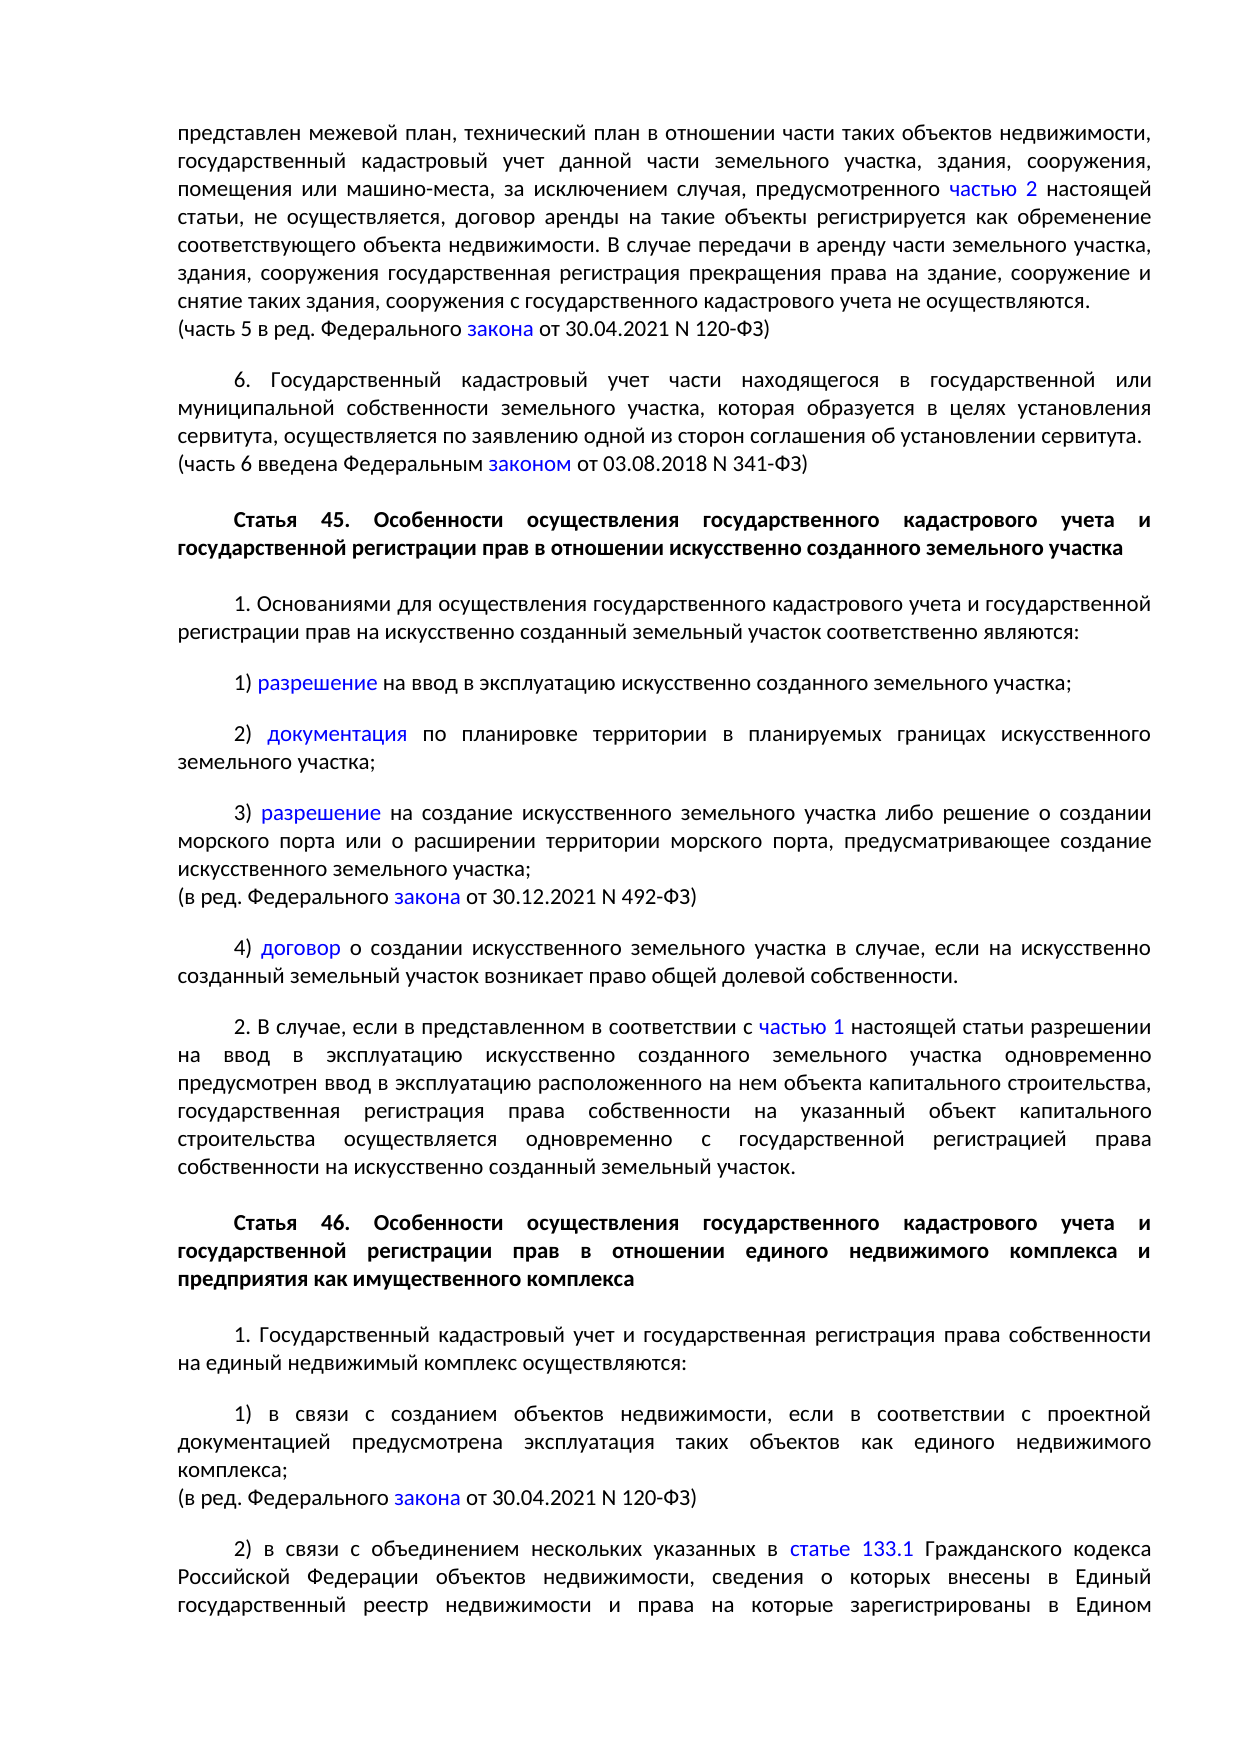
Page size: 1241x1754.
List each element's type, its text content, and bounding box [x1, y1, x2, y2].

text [177, 1534, 1152, 1618]
text 1. Основаниями для осуществления государственного кадастрового учета и государственной регистрации прав на искусственно созданный земельный участок соответственно являются: [177, 589, 1152, 645]
text 1. Государственный кадастровый учет и государственная регистрация права собственности на единый недвижимый комплекс осуществляются: [177, 1320, 1152, 1376]
text (в ред. Федерального закона от 30.12.2021 N 492-ФЗ) [177, 882, 1152, 910]
text 4) договор о создании искусственного земельного участка в случае, если на искусственно созданный земельный участок возникает право общей долевой собственности. [177, 933, 1152, 989]
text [177, 118, 1152, 314]
text 1) в связи с созданием объектов недвижимости, если в соответствии с проектной документацией предусмотрена эксплуатация таких объектов как единого недвижимого комплекса; [177, 1399, 1152, 1483]
title Статья 46. Особенности осуществления государственного кадастрового учета и государственной регистрации прав в отношении единого недвижимого комплекса и предприятия как имущественного комплекса [177, 1208, 1152, 1292]
title Статья 45. Особенности осуществления государственного кадастрового учета и государственной регистрации прав в отношении искусственно созданного земельного участка [177, 505, 1152, 561]
text 2. В случае, если в представленном в соответствии с частью 1 настоящей статьи разрешении на ввод в эксплуатацию искусственно созданного земельного участка одновременно предусмотрен ввод в эксплуатацию расположенного на нем объекта капитального строительства, государственная регистрация права собственности на указанный объект капитального строительства осуществляется одновременно с государственной регистрацией права собственности на искусственно созданный земельный участок. [177, 1012, 1152, 1180]
text 6. Государственный кадастровый учет части находящегося в государственной или муниципальной собственности земельного участка, которая образуется в целях установления сервитута, осуществляется по заявлению одной из сторон соглашения об установлении сервитута. [177, 365, 1152, 449]
text (часть 5 в ред. Федерального закона от 30.04.2021 N 120-ФЗ) [177, 314, 1152, 342]
text (часть 6 введена Федеральным законом от 03.08.2018 N 341-ФЗ) [177, 449, 1152, 477]
text 1) разрешение на ввод в эксплуатацию искусственно созданного земельного участка; [177, 668, 1152, 696]
text 3) разрешение на создание искусственного земельного участка либо решение о создании морского порта или о расширении территории морского порта, предусматривающее создание искусственного земельного участка; [177, 798, 1152, 882]
text (в ред. Федерального закона от 30.04.2021 N 120-ФЗ) [177, 1483, 1152, 1511]
text 2) документация по планировке территории в планируемых границах искусственного земельного участка; [177, 719, 1152, 775]
